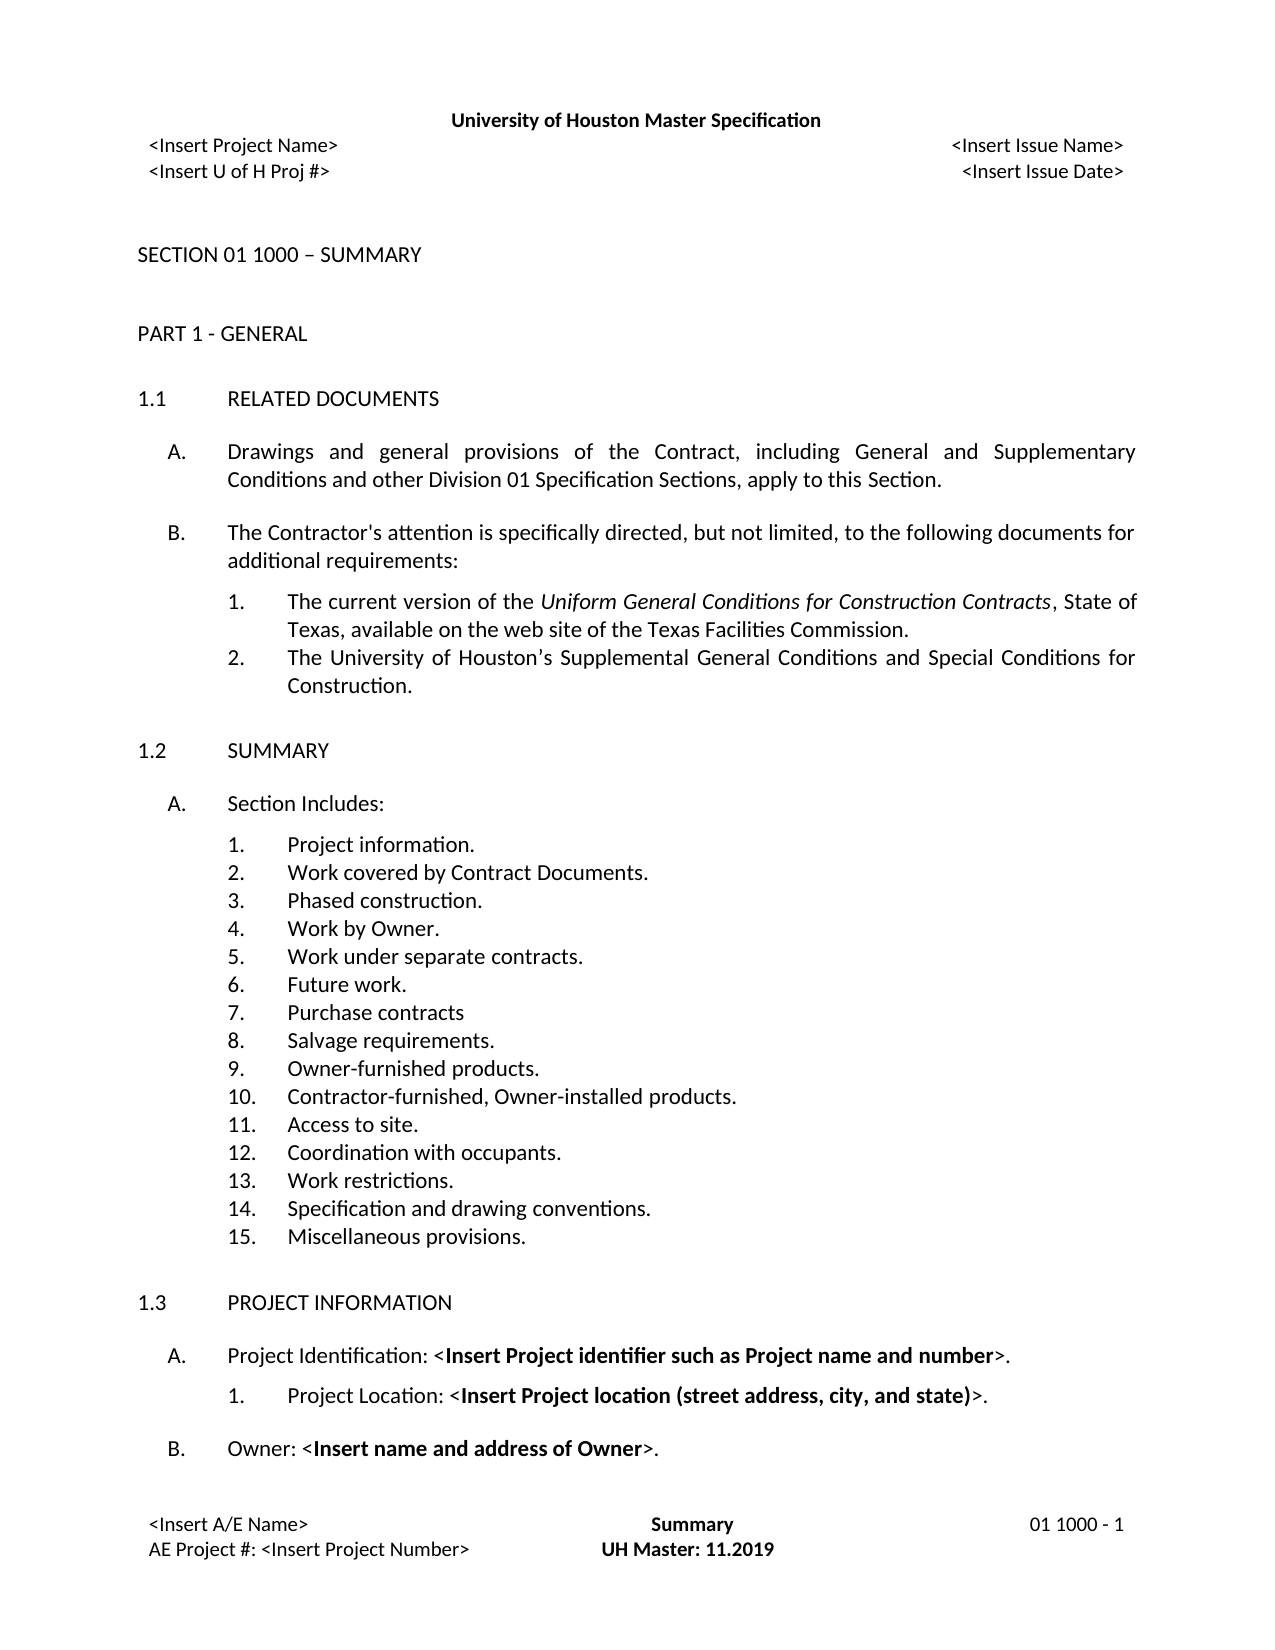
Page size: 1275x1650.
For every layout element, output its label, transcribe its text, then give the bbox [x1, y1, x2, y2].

text Work covered by Contract Documents. [227, 858, 1137, 886]
text Project Identification: <Insert Project identifier such as Project name and number>. [167, 1341, 1137, 1369]
text Salvage requirements. [227, 1026, 1137, 1054]
text Work by Owner. [227, 914, 1137, 942]
text Miscellaneous provisions. [227, 1222, 1137, 1250]
text Contractor-furnished, Owner-installed products. [227, 1082, 1137, 1110]
text Phased construction. [227, 886, 1137, 914]
text GENERAL [137, 319, 1137, 347]
text Access to site. [227, 1110, 1137, 1138]
text Work under separate contracts. [227, 942, 1137, 970]
text The current version of the Uniform General Conditions for Construction Contracts, State of Texas, available on the web site of the Texas Facilities Commission. [227, 587, 1137, 643]
text The University of Houston’s Supplemental General Conditions and Special Conditions for Construction. [227, 643, 1137, 699]
text Purchase contracts [227, 998, 1137, 1026]
text Work restrictions. [227, 1166, 1137, 1194]
text Project information. [227, 830, 1137, 858]
text Project Location: <Insert Project location (street address, city, and state)>. [227, 1381, 1137, 1409]
text PROJECT INFORMATION [137, 1288, 1137, 1316]
text Specification and drawing conventions. [227, 1194, 1137, 1222]
text Section Includes: [167, 789, 1137, 817]
text Owner-furnished products. [227, 1054, 1137, 1082]
text Owner: <Insert name and address of Owner>. [167, 1434, 1137, 1462]
text SECTION 01 1000 – SUMMARY [137, 241, 1137, 269]
text The Contractor's attention is specifically directed, but not limited, to the following documents for additional requirements: [167, 518, 1137, 574]
text Drawings and general provisions of the Contract, including General and Supplementary Conditions and other Division 01 Specification Sections, apply to this Section. [167, 437, 1137, 493]
text SUMMARY [137, 736, 1137, 764]
text Coordination with occupants. [227, 1138, 1137, 1166]
text Future work. [227, 970, 1137, 998]
text RELATED DOCUMENTS [137, 384, 1137, 412]
